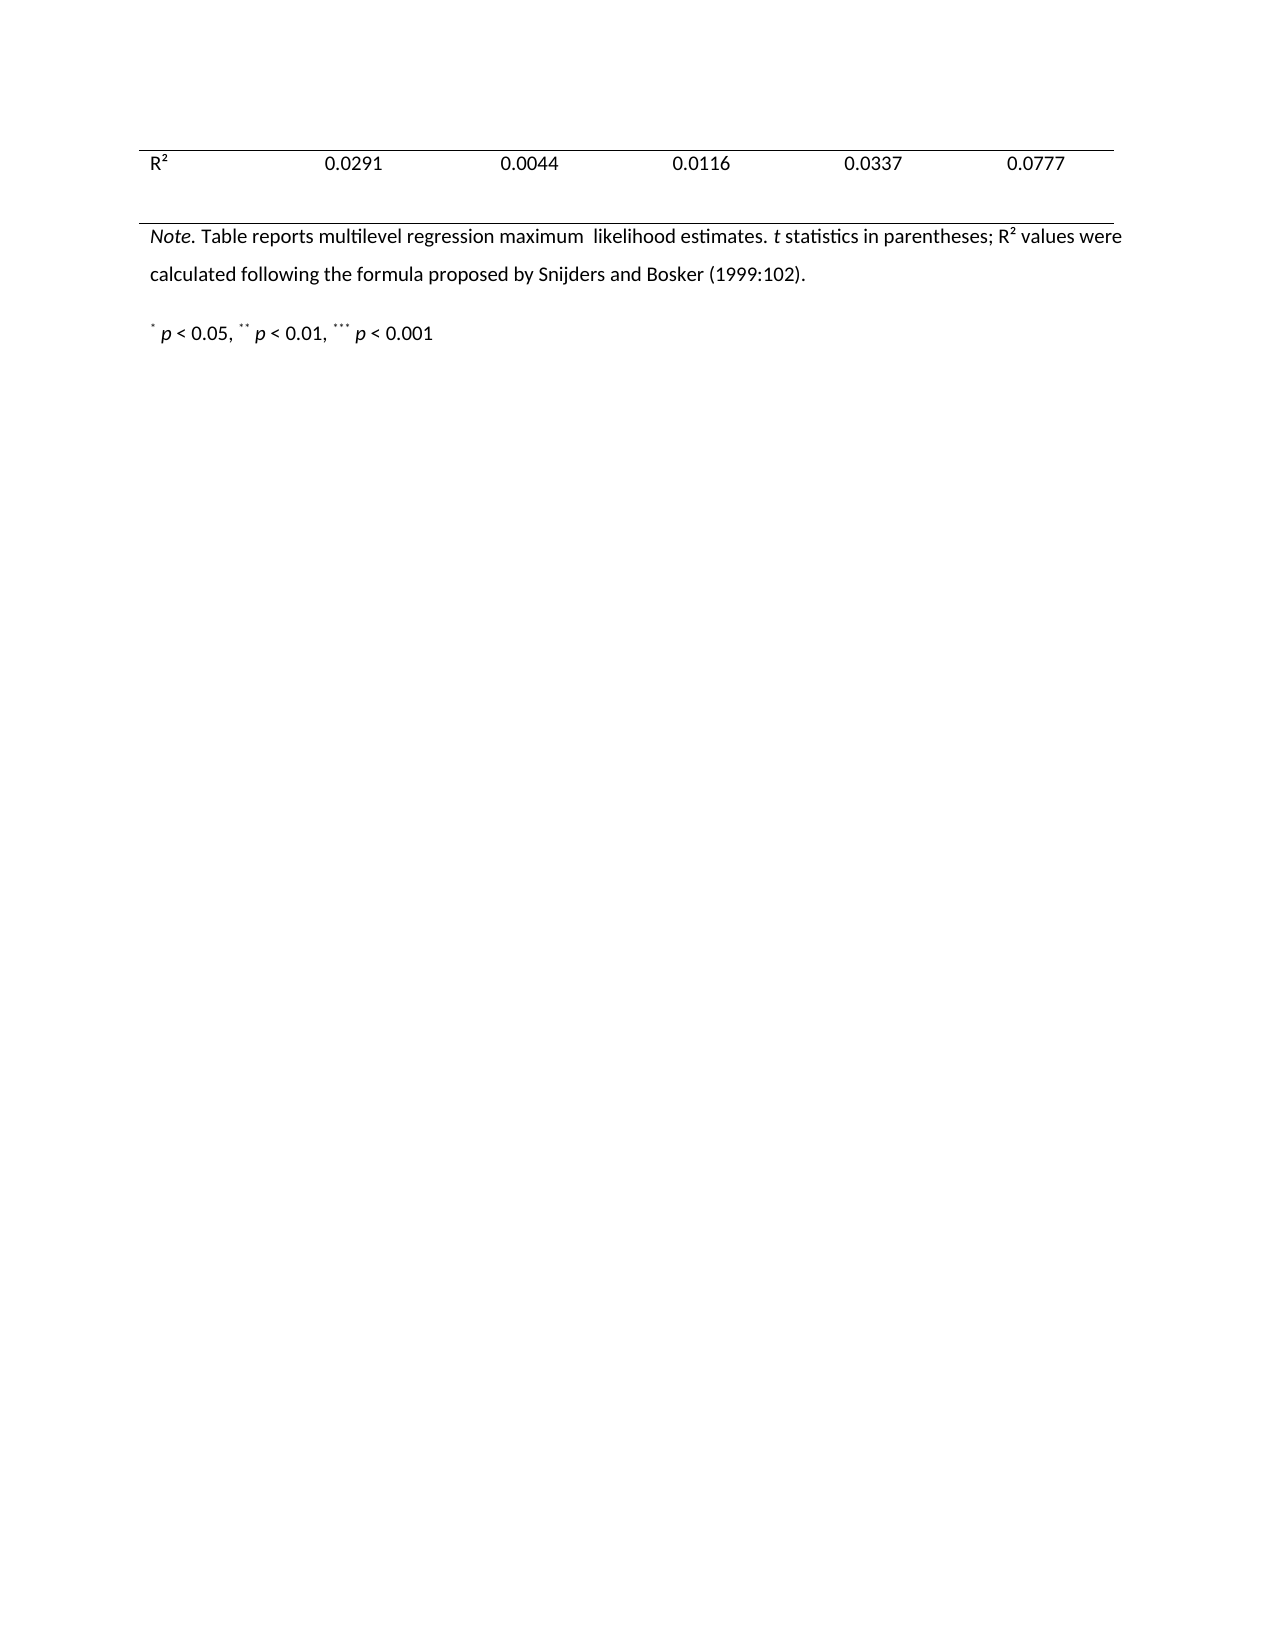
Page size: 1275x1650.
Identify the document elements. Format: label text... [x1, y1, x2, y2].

table_cell R² [139, 151, 262, 222]
table_cell 0.0291 [263, 151, 444, 222]
table_cell 0.0777 [958, 151, 1114, 222]
table_cell 0.0044 [445, 151, 614, 222]
text * p < 0.05, ** p < 0.01, *** p < 0.001 [150, 321, 1125, 346]
table_cell 0.0116 [614, 151, 788, 222]
text Note. Table reports multilevel regression maximum likelihood estimates. t statistics in parentheses; R² values were calculated following the formula proposed by Snijders and Bosker (1999:102). [150, 223, 1125, 287]
table_cell 0.0337 [788, 151, 958, 222]
